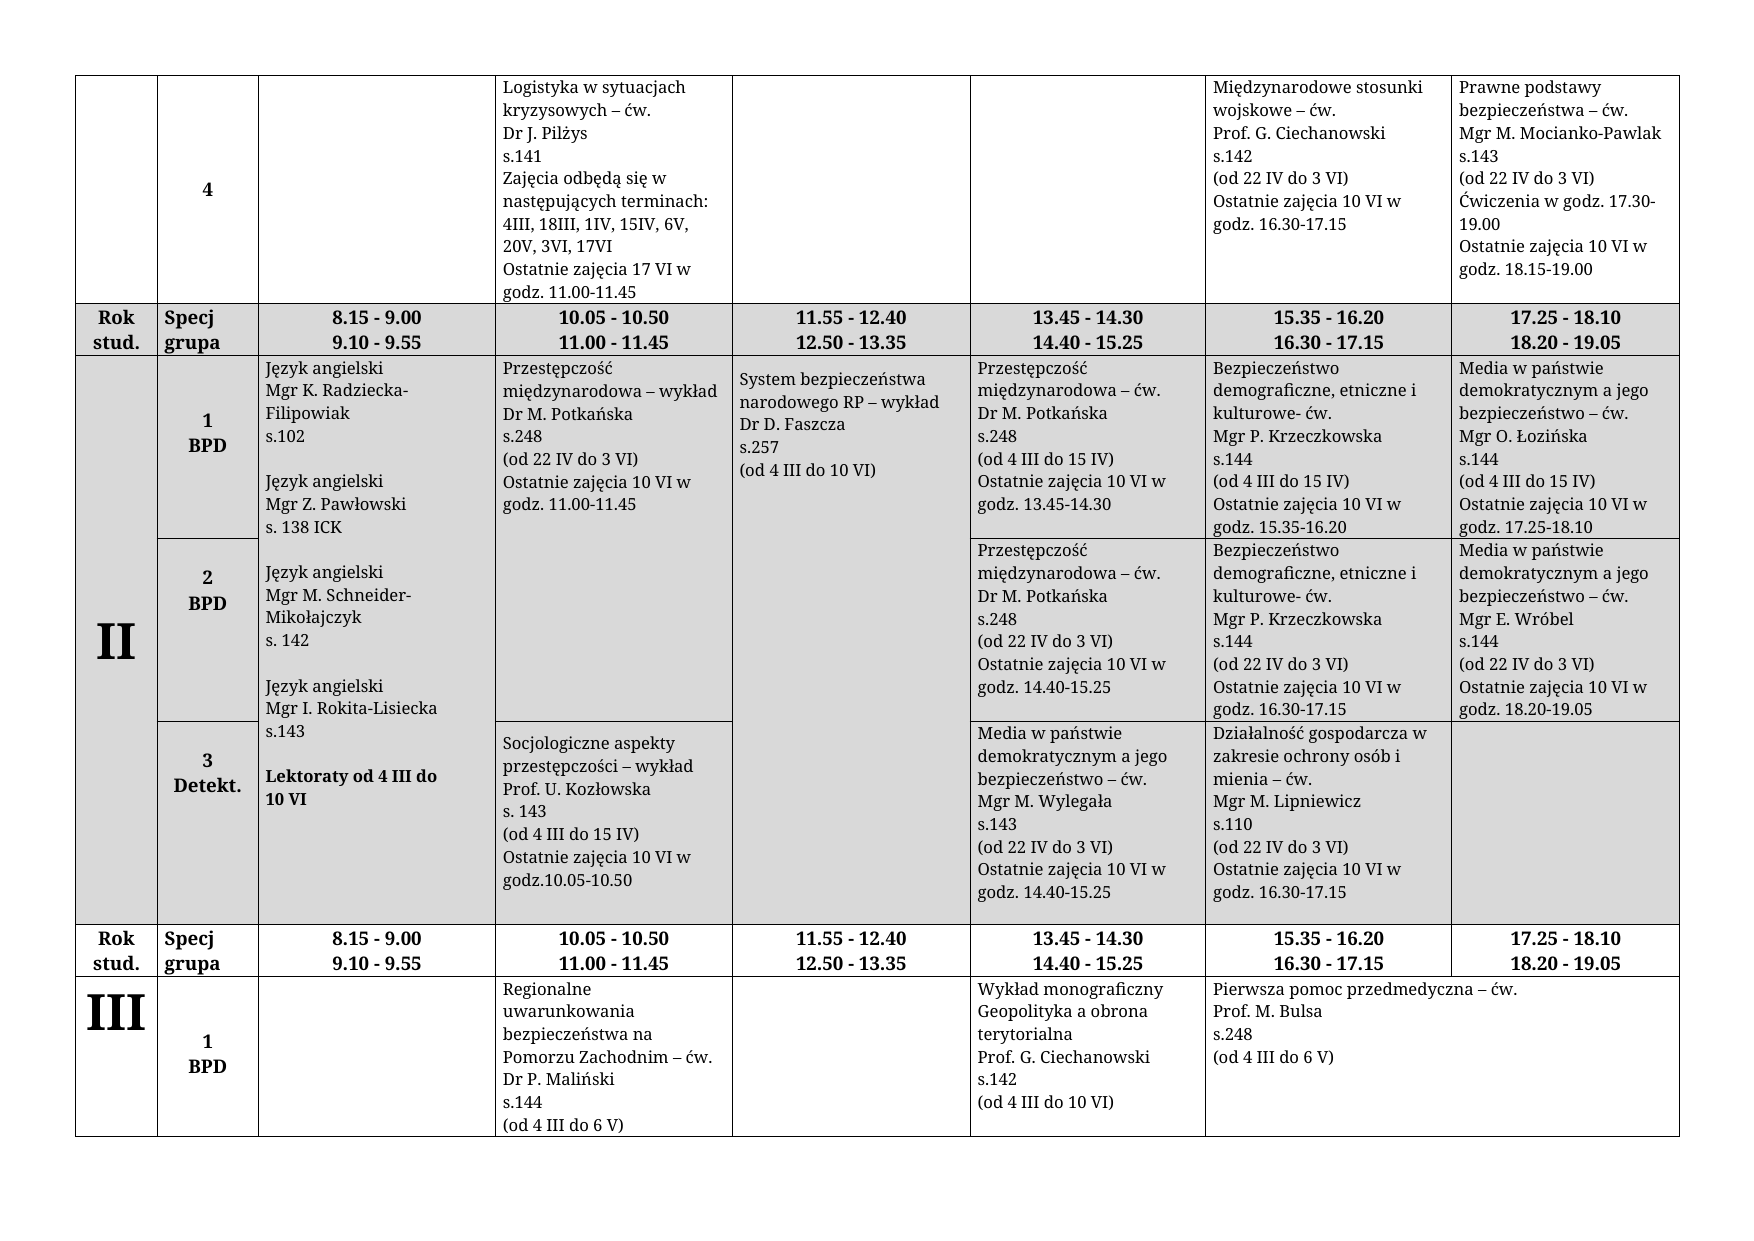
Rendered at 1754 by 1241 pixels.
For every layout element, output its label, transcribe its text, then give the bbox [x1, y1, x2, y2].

table_cell Działalność gospodarcza w zakresie ochrony osób i mienia – ćw. Mgr M. Lipniewicz s.110 (od 22 IV do 3 VI) Ostatnie zajęcia 10 VI w godz. 16.30-17.15 [1206, 722, 1451, 924]
table_cell II [76, 356, 157, 924]
table_cell System bezpieczeństwa narodowego RP – wykład Dr D. Faszcza s.257 (od 4 III do 10 VI) [733, 356, 970, 924]
table_cell Media w państwie demokratycznym a jego bezpieczeństwo – ćw. Mgr E. Wróbel s.144 (od 22 IV do 3 VI) Ostatnie zajęcia 10 VI w godz. 18.20-19.05 [1452, 539, 1679, 721]
table_cell [733, 977, 970, 1136]
table_cell Specj grupa [158, 304, 258, 355]
table_cell Język angielski Mgr K. Radziecka-Filipowiak s.102 Język angielski Mgr Z. Pawłowski s. 138 ICK Język angielski Mgr M. Schneider-Mikołajczyk s. 142 Język angielski Mgr I. Rokita-Lisiecka s.143 Lektoraty od 4 III do 10 VI [259, 356, 495, 924]
table_cell [259, 76, 495, 303]
table_cell 13.45 - 14.30 14.40 - 15.25 [971, 304, 1205, 355]
table_cell 4 [158, 76, 258, 303]
table_cell 8.15 - 9.00 9.10 - 9.55 [259, 925, 495, 976]
table_cell Pierwsza pomoc przedmedyczna – ćw. Prof. M. Bulsa s.248 (od 4 III do 6 V) [1206, 977, 1679, 1136]
table_cell Regionalne uwarunkowania bezpieczeństwa na Pomorzu Zachodnim – ćw. Dr P. Maliński s.144 (od 4 III do 6 V) [496, 977, 732, 1136]
table_cell Przestępczość międzynarodowa – wykład Dr M. Potkańska s.248 (od 22 IV do 3 VI) Ostatnie zajęcia 10 VI w godz. 11.00-11.45 [496, 356, 732, 721]
table_cell Specj grupa [158, 925, 258, 976]
table_cell Bezpieczeństwo demograficzne, etniczne i kulturowe- ćw. Mgr P. Krzeczkowska s.144 (od 4 III do 15 IV) Ostatnie zajęcia 10 VI w godz. 15.35-16.20 [1206, 356, 1451, 538]
table_cell Międzynarodowe stosunki wojskowe – ćw. Prof. G. Ciechanowski s.142 (od 22 IV do 3 VI) Ostatnie zajęcia 10 VI w godz. 16.30-17.15 [1206, 76, 1451, 303]
table_cell 10.05 - 10.50 11.00 - 11.45 [496, 925, 732, 976]
table_cell 10.05 - 10.50 11.00 - 11.45 [496, 304, 732, 355]
table_cell 1 BPD [158, 977, 258, 1136]
table_cell 11.55 - 12.40 12.50 - 13.35 [733, 304, 970, 355]
table_cell 15.35 - 16.20 16.30 - 17.15 [1206, 304, 1451, 355]
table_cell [971, 977, 1205, 1136]
table_cell [1452, 722, 1679, 924]
table_cell [259, 977, 495, 1136]
table_cell III [76, 977, 157, 1136]
table_cell Bezpieczeństwo demograficzne, etniczne i kulturowe- ćw. Mgr P. Krzeczkowska s.144 (od 22 IV do 3 VI) Ostatnie zajęcia 10 VI w godz. 16.30-17.15 [1206, 539, 1451, 721]
table_cell Media w państwie demokratycznym a jego bezpieczeństwo – ćw. Mgr O. Łozińska s.144 (od 4 III do 15 IV) Ostatnie zajęcia 10 VI w godz. 17.25-18.10 [1452, 356, 1679, 538]
table_cell 13.45 - 14.30 14.40 - 15.25 [971, 925, 1205, 976]
table_cell Logistyka w sytuacjach kryzysowych – ćw. Dr J. Pilżys s.141 Zajęcia odbędą się w następujących terminach: 4III, 18III, 1IV, 15IV, 6V, 20V, 3VI, 17VI Ostatnie zajęcia 17 VI w godz. 11.00-11.45 [496, 76, 732, 303]
table_cell 17.25 - 18.10 18.20 - 19.05 [1452, 925, 1679, 976]
table_cell Prawne podstawy bezpieczeństwa – ćw. Mgr M. Mocianko-Pawlak s.143 (od 22 IV do 3 VI) Ćwiczenia w godz. 17.30-19.00 Ostatnie zajęcia 10 VI w godz. 18.15-19.00 [1452, 76, 1679, 303]
table_cell 8.15 - 9.00 9.10 - 9.55 [259, 304, 495, 355]
table_cell 3 Detekt. [158, 722, 258, 924]
table_cell Przestępczość międzynarodowa – ćw. Dr M. Potkańska s.248 (od 22 IV do 3 VI) Ostatnie zajęcia 10 VI w godz. 14.40-15.25 [971, 539, 1205, 721]
table_cell 2 BPD [158, 539, 258, 721]
table_cell 1 BPD [158, 356, 258, 538]
table_cell 17.25 - 18.10 18.20 - 19.05 [1452, 304, 1679, 355]
table_cell Socjologiczne aspekty przestępczości – wykład Prof. U. Kozłowska s. 143 (od 4 III do 15 IV) Ostatnie zajęcia 10 VI w godz.10.05-10.50 [496, 722, 732, 924]
table_cell Przestępczość międzynarodowa – ćw. Dr M. Potkańska s.248 (od 4 III do 15 IV) Ostatnie zajęcia 10 VI w godz. 13.45-14.30 [971, 356, 1205, 538]
table_cell Rok stud. [76, 304, 157, 355]
table_cell 11.55 - 12.40 12.50 - 13.35 [733, 925, 970, 976]
table_cell Rok stud. [76, 925, 157, 976]
table_cell 15.35 - 16.20 16.30 - 17.15 [1206, 925, 1451, 976]
table_cell Media w państwie demokratycznym a jego bezpieczeństwo – ćw. Mgr M. Wylegała s.143 (od 22 IV do 3 VI) Ostatnie zajęcia 10 VI w godz. 14.40-15.25 [971, 722, 1205, 924]
